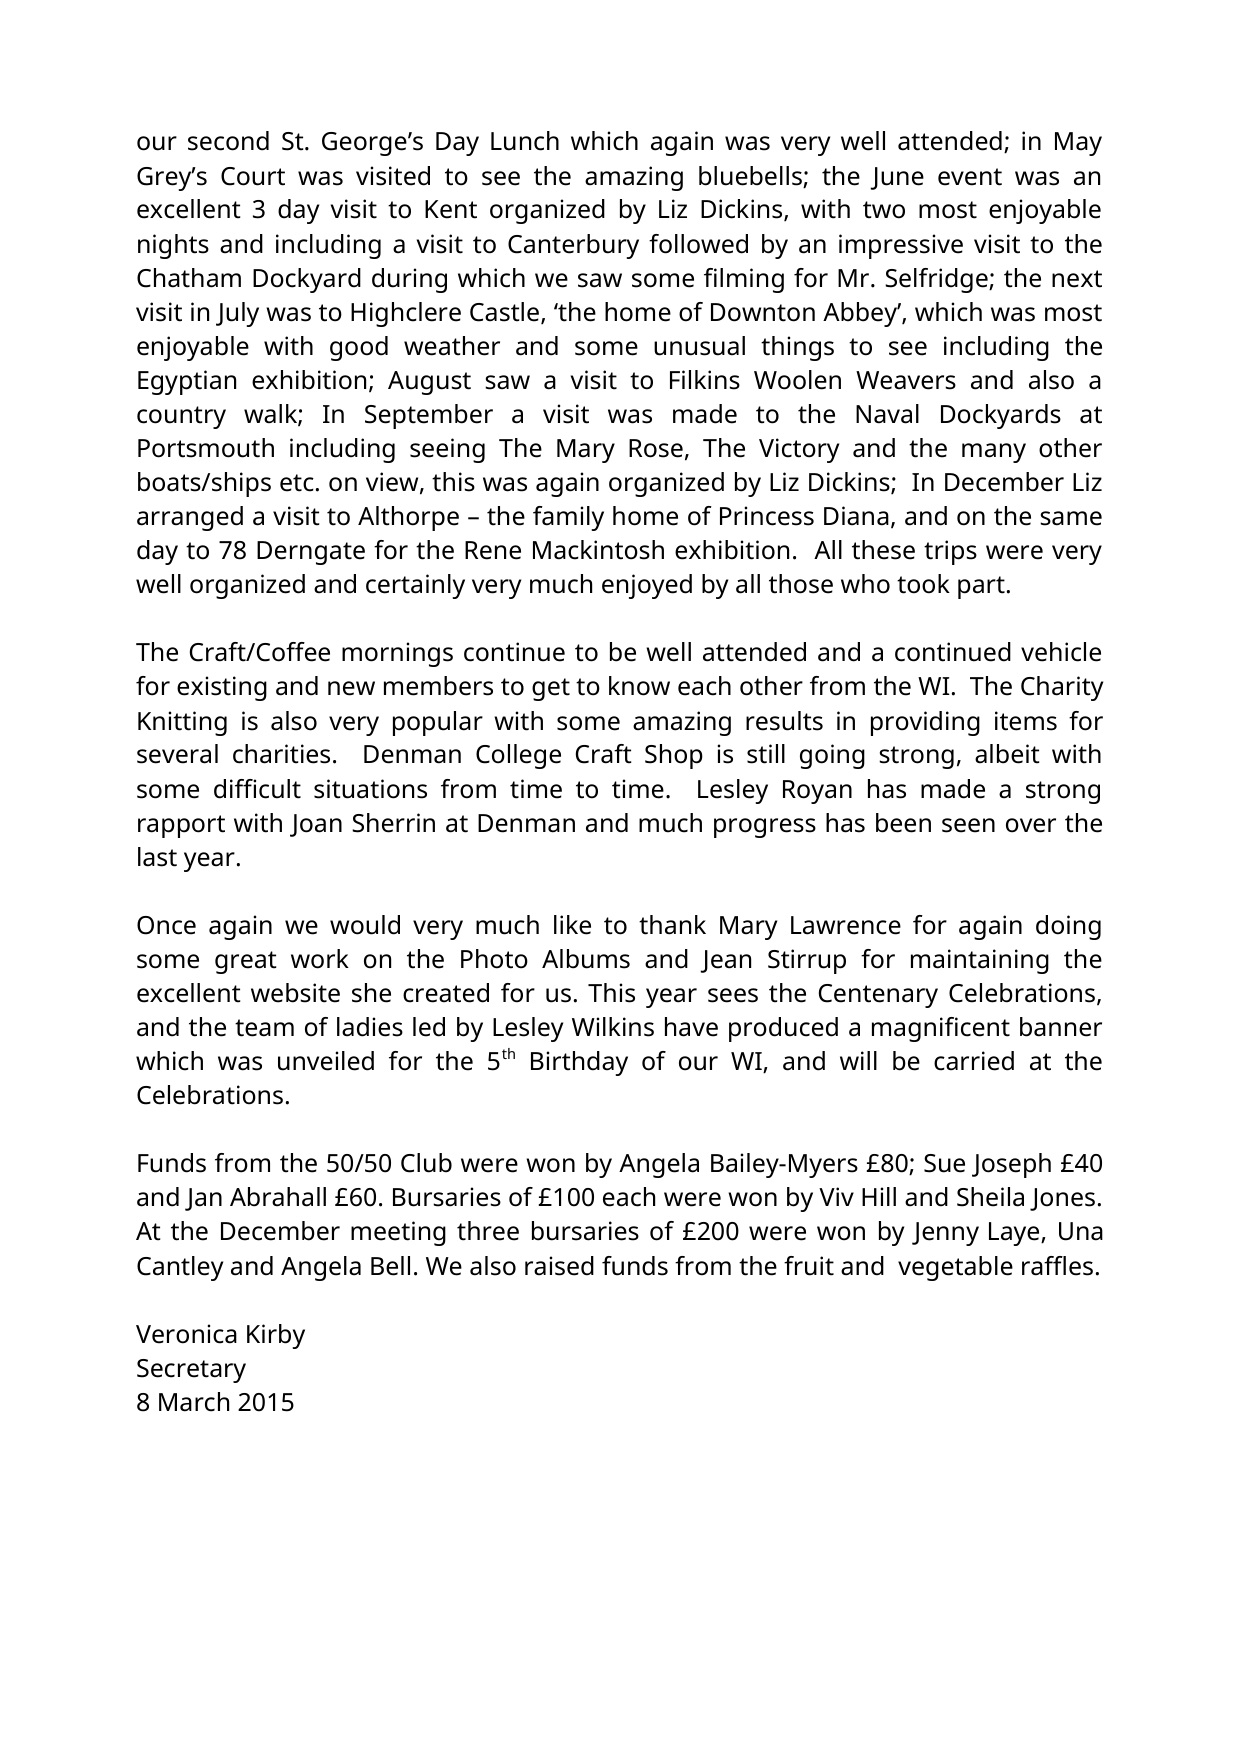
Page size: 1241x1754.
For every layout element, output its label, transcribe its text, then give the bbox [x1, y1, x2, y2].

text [136, 124, 1104, 601]
text Veronica Kirby [136, 1316, 1104, 1350]
text 8 March 2015 [136, 1384, 1104, 1418]
text The Craft/Coffee mornings continue to be well attended and a continued vehicle for existing and new members to get to know each other from the WI. The Charity Knitting is also very popular with some amazing results in providing items for several charities. Denman College Craft Shop is still going strong, albeit with some difficult situations from time to time. Lesley Royan has made a strong rapport with Joan Sherrin at Denman and much progress has been seen over the last year. [136, 635, 1104, 873]
text Once again we would very much like to thank Mary Lawrence for again doing some great work on the Photo Albums and Jean Stirrup for maintaining the excellent website she created for us. This year sees the Centenary Celebrations, and the team of ladies led by Lesley Wilkins have produced a magnificent banner which was unveiled for the 5th Birthday of our WI, and will be carried at the Celebrations. [136, 907, 1104, 1112]
text Funds from the 50/50 Club were won by Angela Bailey-Myers £80; Sue Joseph £40 and Jan Abrahall £60. Bursaries of £100 each were won by Viv Hill and Sheila Jones. At the December meeting three bursaries of £200 were won by Jenny Laye, Una Cantley and Angela Bell. We also raised funds from the fruit and vegetable raffles. [136, 1146, 1104, 1282]
text Secretary [136, 1350, 1104, 1384]
